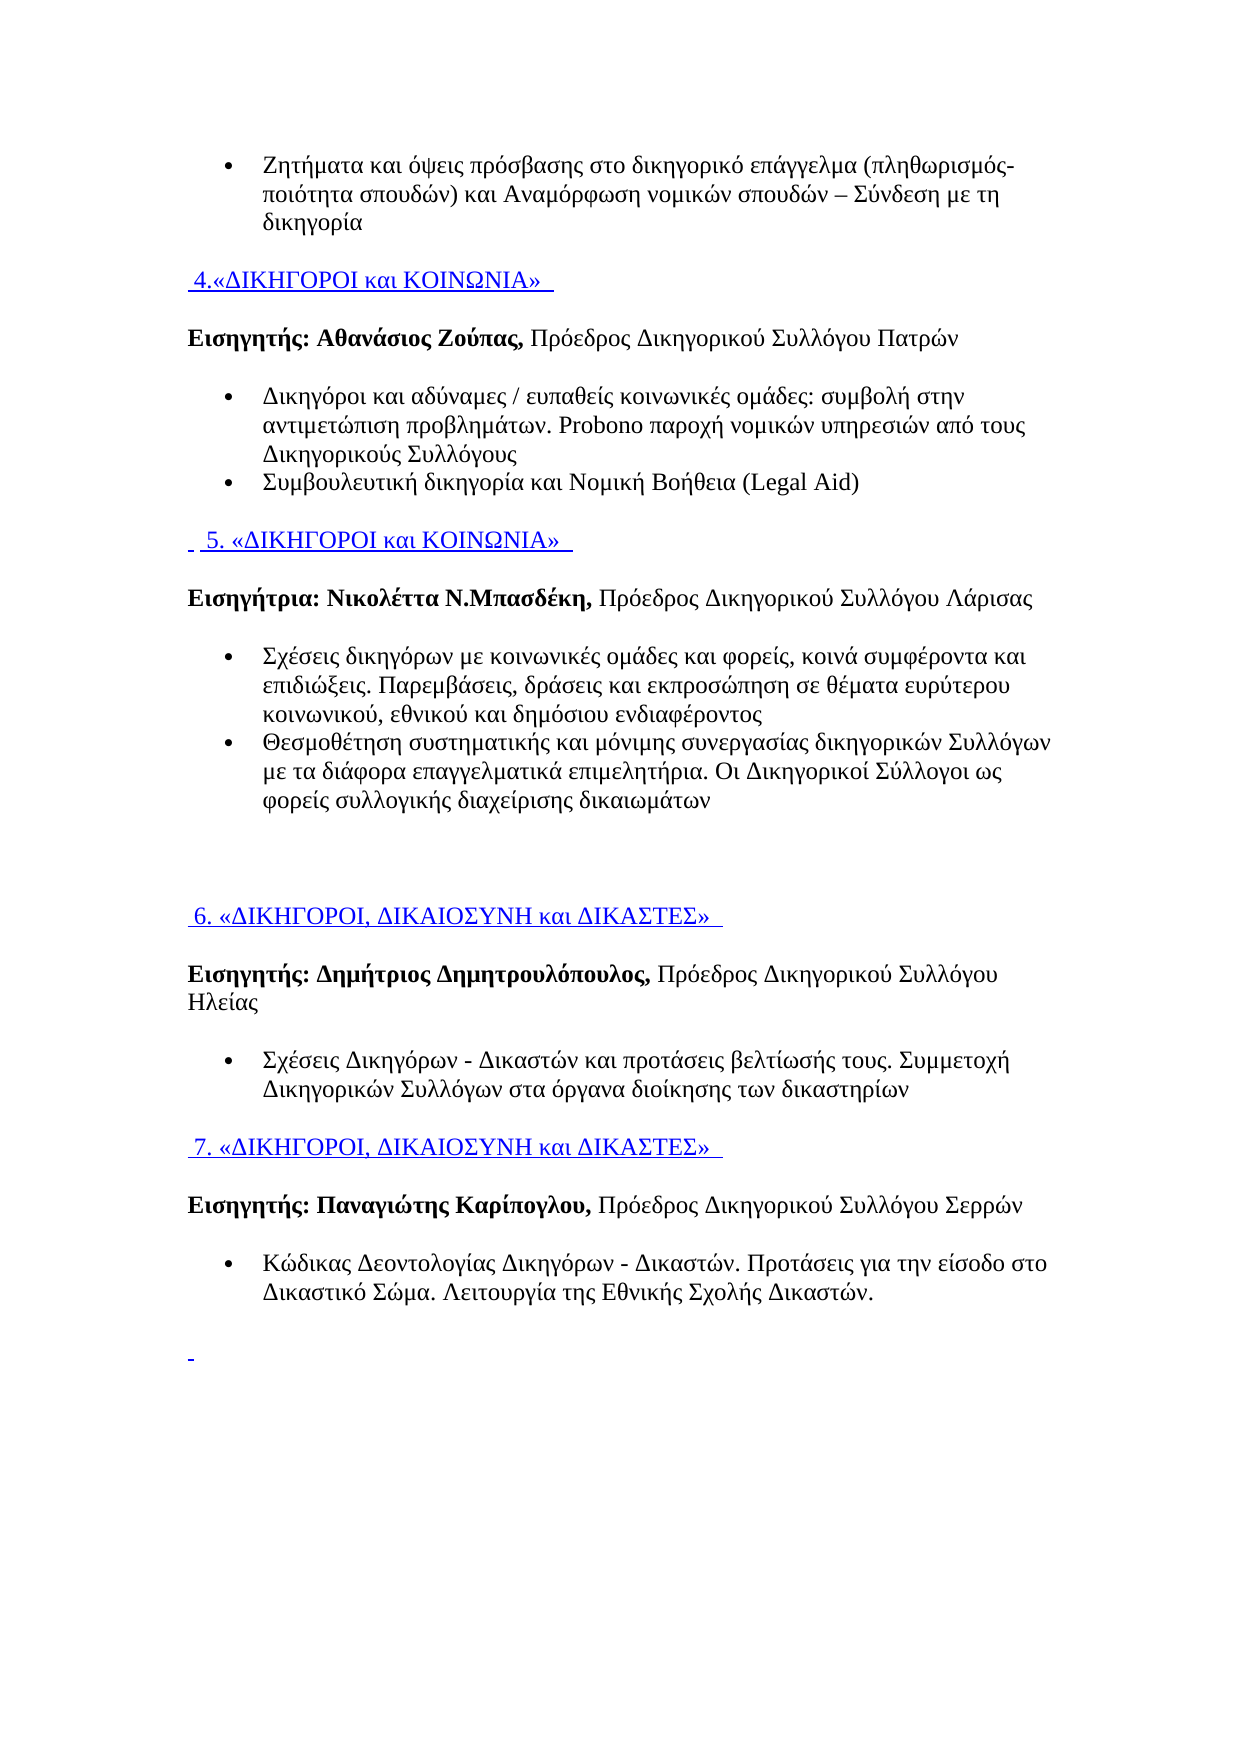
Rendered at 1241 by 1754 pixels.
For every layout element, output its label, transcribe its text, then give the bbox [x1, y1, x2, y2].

list Δικηγόροι και αδύναμες / ευπαθείς κοινωνικές ομάδες: συμβολή στην αντιμετώπιση προβλημάτων. Probono παροχή νομικών υπηρεσιών από τους Δικηγορικούς Συλλόγους [225, 381, 1053, 467]
text 6. «ΔΙΚΗΓΟΡΟΙ, ΔΙΚΑΙΟΣΥΝΗ και ΔΙΚΑΣΤΕΣ» [187, 901, 1053, 929]
list Κώδικας Δεοντολογίας Δικηγόρων - Δικαστών. Προτάσεις για την είσοδο στο Δικαστικό Σώμα. Λειτουργία της Εθνικής Σχολής Δικαστών. [225, 1248, 1053, 1305]
text 7. «ΔΙΚΗΓΟΡΟΙ, ΔΙΚΑΙΟΣΥΝΗ και ΔΙΚΑΣΤΕΣ» [187, 1132, 1053, 1161]
list Θεσμοθέτηση συστηματικής και μόνιμης συνεργασίας δικηγορικών Συλλόγων με τα διάφορα επαγγελματικά επιμελητήρια. Οι Δικηγορικοί Σύλλογοι ως φορείς συλλογικής διαχείρισης δικαιωμάτων [225, 727, 1053, 814]
text Εισηγητής: Παναγιώτης Καρίπογλου, Πρόεδρος Δικηγορικού Συλλόγου Σερρών [187, 1190, 1053, 1219]
text 5. «ΔΙΚΗΓΟΡΟΙ και ΚΟΙΝΩΝΙΑ» [187, 525, 1053, 554]
list Ζητήματα και όψεις πρόσβασης στο δικηγορικό επάγγελμα (πληθωρισμός-ποιότητα σπουδών) και Αναμόρφωση νομικών σπουδών – Σύνδεση με τη δικηγορία [225, 150, 1053, 236]
list Σχέσεις Δικηγόρων - Δικαστών και προτάσεις βελτίωσής τους. Συμμετοχή Δικηγορικών Συλλόγων στα όργανα διοίκησης των δικαστηρίων [225, 1045, 1053, 1103]
list Σχέσεις δικηγόρων με κοινωνικές ομάδες και φορείς, κοινά συμφέροντα και επιδιώξεις. Παρεμβάσεις, δράσεις και εκπροσώπηση σε θέματα ευρύτερου κοινωνικού, εθνικού και δημόσιου ενδιαφέροντος [225, 641, 1053, 727]
text Εισηγήτρια: Νικολέττα Ν.Μπασδέκη, Πρόεδρος Δικηγορικού Συλλόγου Λάρισας [187, 583, 1053, 612]
text Εισηγητής: Δημήτριος Δημητρουλόπουλος, Πρόεδρος Δικηγορικού Συλλόγου Ηλείας [187, 959, 1053, 1016]
list Συμβουλευτική δικηγορία και Νομική Βοήθεια (Legal Aid) [225, 467, 1053, 496]
text Εισηγητής: Αθανάσιος Ζούπας, Πρόεδρος Δικηγορικού Συλλόγου Πατρών [187, 323, 1053, 352]
text 4.«ΔΙΚΗΓΟΡΟΙ και ΚΟΙΝΩΝΙΑ» [187, 265, 1053, 294]
